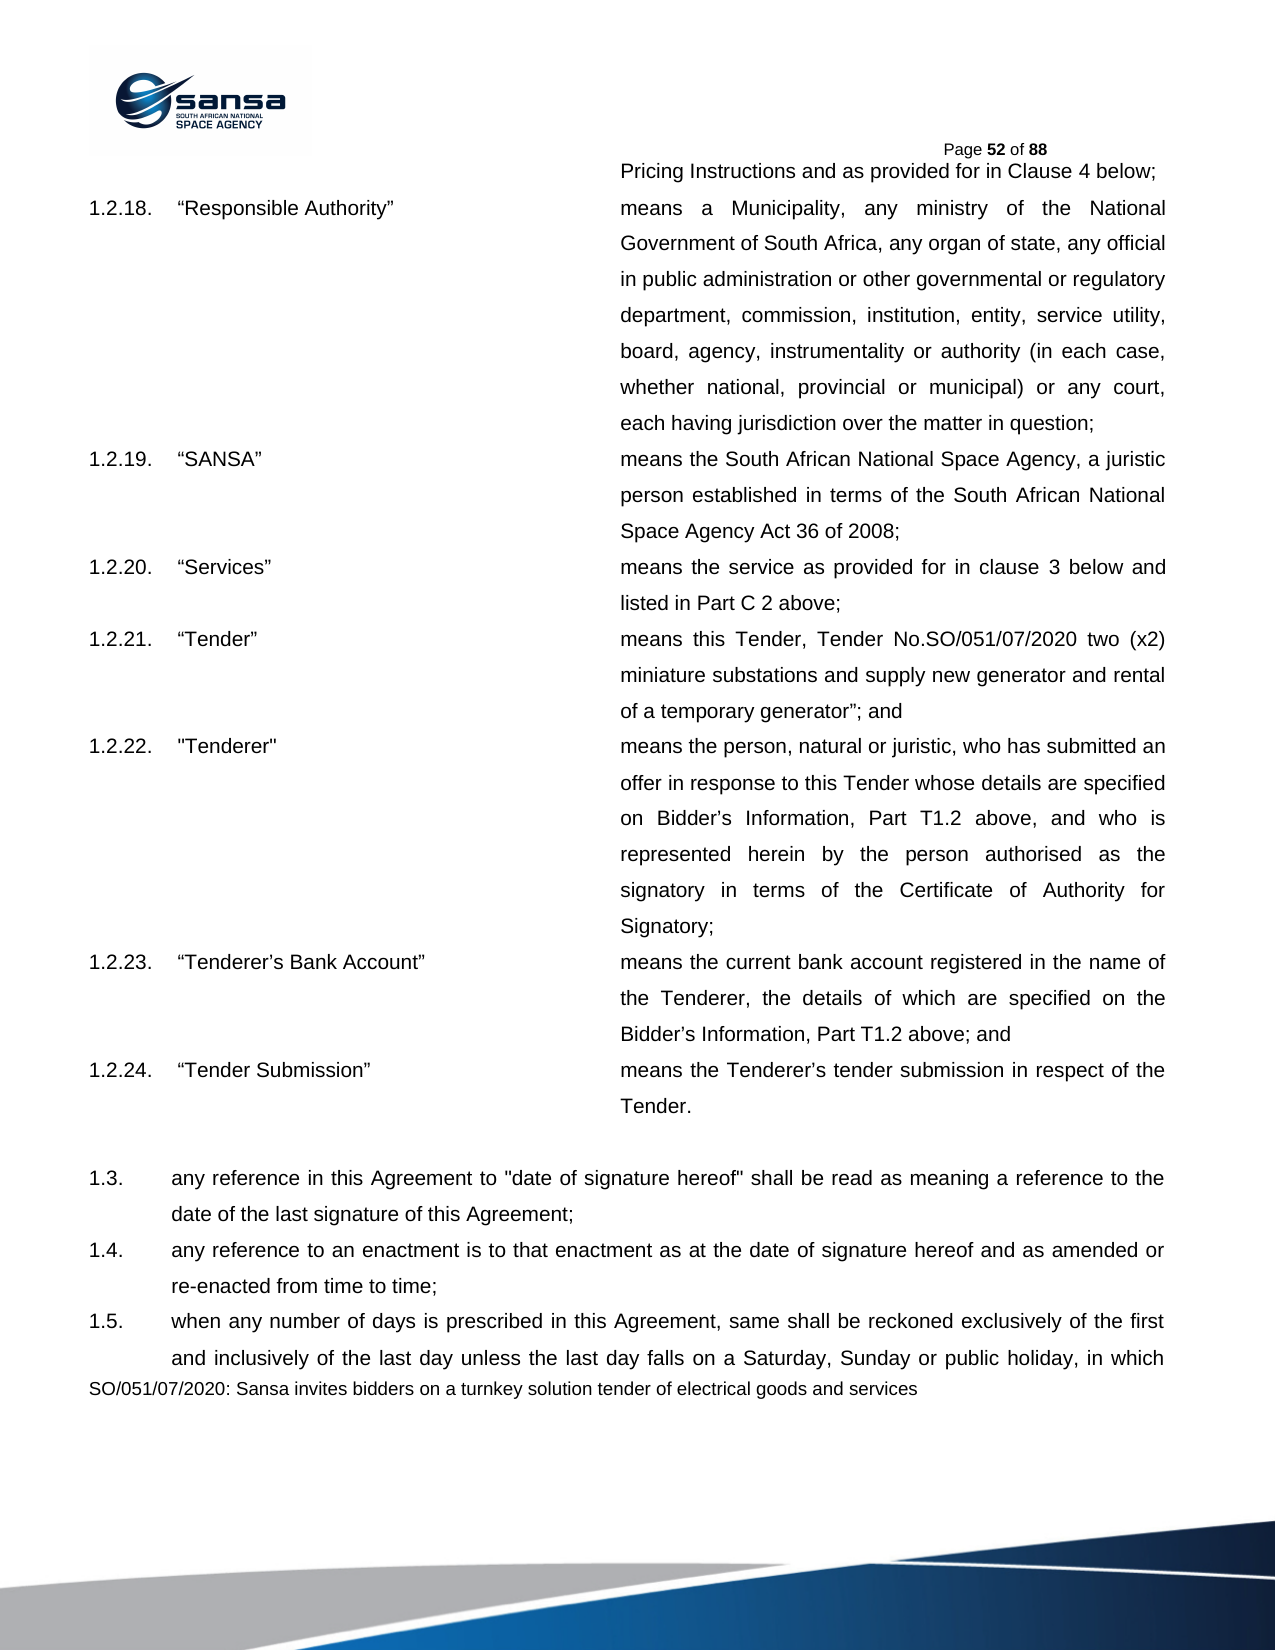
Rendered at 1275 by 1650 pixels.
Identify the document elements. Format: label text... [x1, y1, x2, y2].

list any reference to an enactment is to that enactment as at the date of signature hereof and as amended or re-enacted from time to time; [89, 1237, 1166, 1297]
list “SANSA” means the South African National Space Agency, a juristic person established in terms of the South African National Space Agency Act 36 of 2008; [89, 447, 1166, 543]
list “Services” means the service as provided for in clause 3 below and listed in Part C 2 above; [89, 555, 1166, 614]
list any reference in this Agreement to "date of signature hereof" shall be read as meaning a reference to the date of the last signature of this Agreement; [89, 1166, 1166, 1226]
picture [0, 1510, 1275, 1650]
picture [88, 45, 313, 156]
list “Responsible Authority” means a Municipality, any ministry of the National Government of South Africa, any organ of state, any official in public administration or other governmental or regulatory department, commission, institution, entity, service utility, board, agency, instrumentality or authority (in each case, whether national, provincial or municipal) or any court, each having jurisdiction over the matter in question; [89, 195, 1166, 435]
list “Tenderer’s Bank Account” means the current bank account registered in the name of the Tenderer, the details of which are specified on the Bidder’s Information, Part T1.2 above; and [89, 950, 1166, 1046]
list “Tender” means this Tender, Tender No.SO/051/07/2020 two (x2) miniature substations and supply new generator and rental of a temporary generator”; and [89, 627, 1166, 722]
list “Tender Submission” means the Tenderer’s tender submission in respect of the Tender. [89, 1058, 1166, 1118]
list "Tenderer" means the person, natural or juristic, who has submitted an offer in response to this Tender whose details are specified on Bidder’s Information, Part T1.2 above, and who is represented herein by the person authorised as the signatory in terms of the Certificate of Authority for Signatory; [89, 734, 1166, 938]
